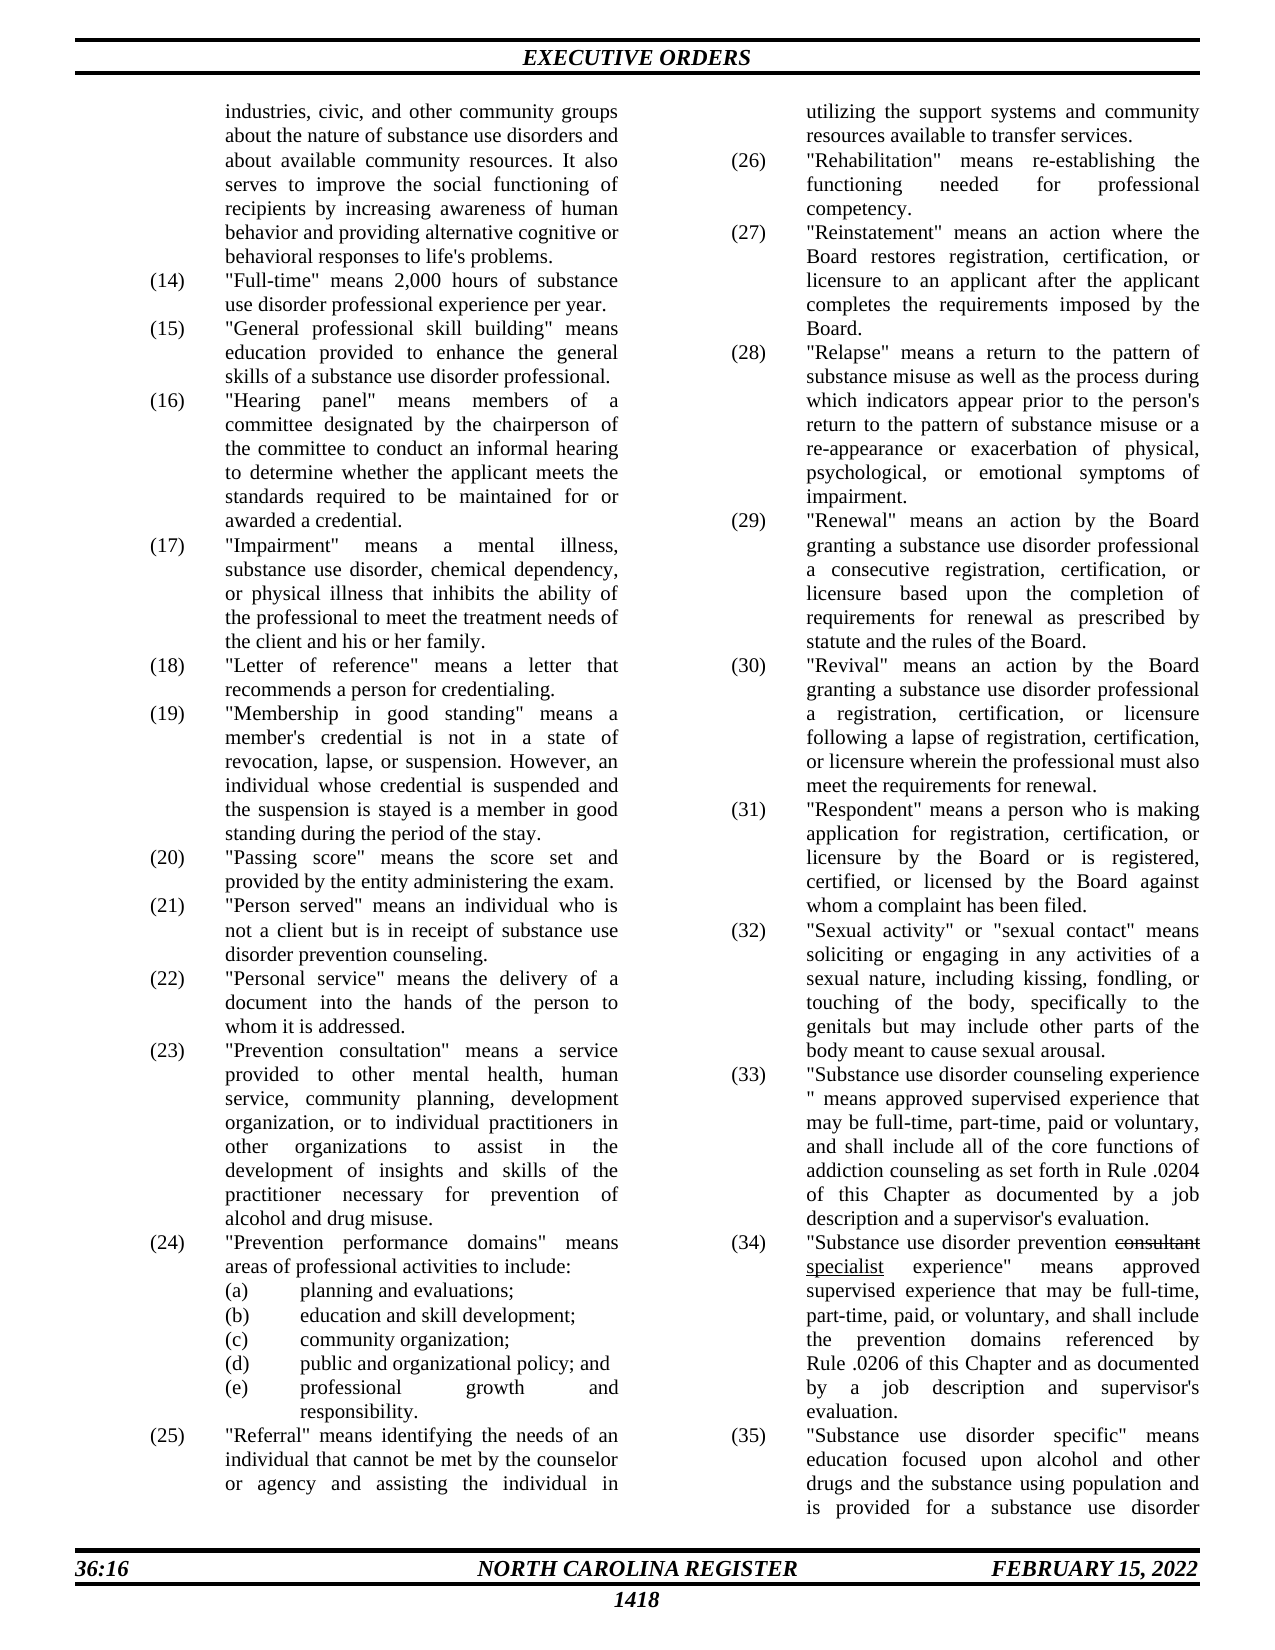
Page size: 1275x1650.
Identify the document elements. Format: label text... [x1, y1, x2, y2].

text (28) "Relapse" means a return to the pattern of substance misuse as well as the process during which indicators appear prior to the person's return to the pattern of substance misuse or a re-appearance or exacerbation of physical, psychological, or emotional symptoms of impairment. [731, 340, 1200, 508]
text (a) planning and evaluations; [225, 1278, 619, 1302]
text (b) education and skill development; [225, 1302, 619, 1327]
text (14) "Full-time" means 2,000 hours of substance use disorder professional experience per year. [150, 268, 619, 316]
text (27) "Reinstatement" means an action where the Board restores registration, certification, or licensure to an applicant after the applicant completes the requirements imposed by the Board. [731, 220, 1200, 340]
text (e) professional growth and responsibility. [225, 1375, 619, 1423]
text (33) "Substance use disorder counseling experience " means approved supervised experience that may be full-time, part-time, paid or voluntary, and shall include all of the core functions of addiction counseling as set forth in Rule .0204 of this Chapter as documented by a job description and a supervisor's evaluation. [731, 1062, 1200, 1230]
text (25) "Referral" means identifying the needs of an individual that cannot be met by the counselor or agency and assisting the individual in utilizing the support systems and community resources available to transfer services. [731, 99, 1200, 147]
text (19) "Membership in good standing" means a member's credential is not in a state of revocation, lapse, or suspension. However, an individual whose credential is suspended and the suspension is stayed is a member in good standing during the period of the stay. [150, 701, 619, 845]
text (c) community organization; [225, 1327, 619, 1351]
text (26) "Rehabilitation" means re-establishing the functioning needed for professional competency. [731, 147, 1200, 220]
text (25) "Referral" means identifying the needs of an individual that cannot be met by the counselor or agency and assisting the individual in utilizing the support systems and community resources available to transfer services. [150, 1423, 619, 1495]
text (29) "Renewal" means an action by the Board granting a substance use disorder professional a consecutive registration, certification, or licensure based upon the completion of requirements for renewal as prescribed by statute and the rules of the Board. [731, 508, 1200, 653]
text (16) "Hearing panel" means members of a committee designated by the chairperson of the committee to conduct an informal hearing to determine whether the applicant meets the standards required to be maintained for or awarded a credential. [150, 388, 619, 532]
text (23) "Prevention consultation" means a service provided to other mental health, human service, community planning, development organization, or to individual practitioners in other organizations to assist in the development of insights and skills of the practitioner necessary for prevention of alcohol and drug misuse. [150, 1038, 619, 1230]
text (32) "Sexual activity" or "sexual contact" means soliciting or engaging in any activities of a sexual nature, including kissing, fondling, or touching of the body, specifically to the genitals but may include other parts of the body meant to cause sexual arousal. [731, 917, 1200, 1062]
text (24) "Prevention performance domains" means areas of professional activities to include: [150, 1230, 619, 1278]
text (22) "Personal service" means the delivery of a document into the hands of the person to whom it is addressed. [150, 966, 619, 1038]
text (d) public and organizational policy; and [225, 1351, 619, 1375]
text (18) "Letter of reference" means a letter that recommends a person for credentialing. [150, 653, 619, 701]
text (31) "Respondent" means a person who is making application for registration, certification, or licensure by the Board or is registered, certified, or licensed by the Board against whom a complaint has been filed. [731, 797, 1200, 917]
text (20) "Passing score" means the score set and provided by the entity administering the exam. [150, 845, 619, 893]
text (21) "Person served" means an individual who is not a client but is in receipt of substance use disorder prevention counseling. [150, 893, 619, 966]
text (15) "General professional skill building" means education provided to enhance the general skills of a substance use disorder professional. [150, 316, 619, 388]
text (30) "Revival" means an action by the Board granting a substance use disorder professional a registration, certification, or licensure following a lapse of registration, certification, or licensure wherein the professional must also meet the requirements for renewal. [731, 653, 1200, 797]
text (34) "Substance use disorder prevention consultant specialist experience" means approved supervised experience that may be full-time, part-time, paid, or voluntary, and shall include the prevention domains referenced by Rule .0206 of this Chapter and as documented by a job description and supervisor's evaluation. [731, 1230, 1200, 1423]
text (17) "Impairment" means a mental illness, substance use disorder, chemical dependency, or physical illness that inhibits the ability of the professional to meet the treatment needs of the client and his or her family. [150, 532, 619, 653]
